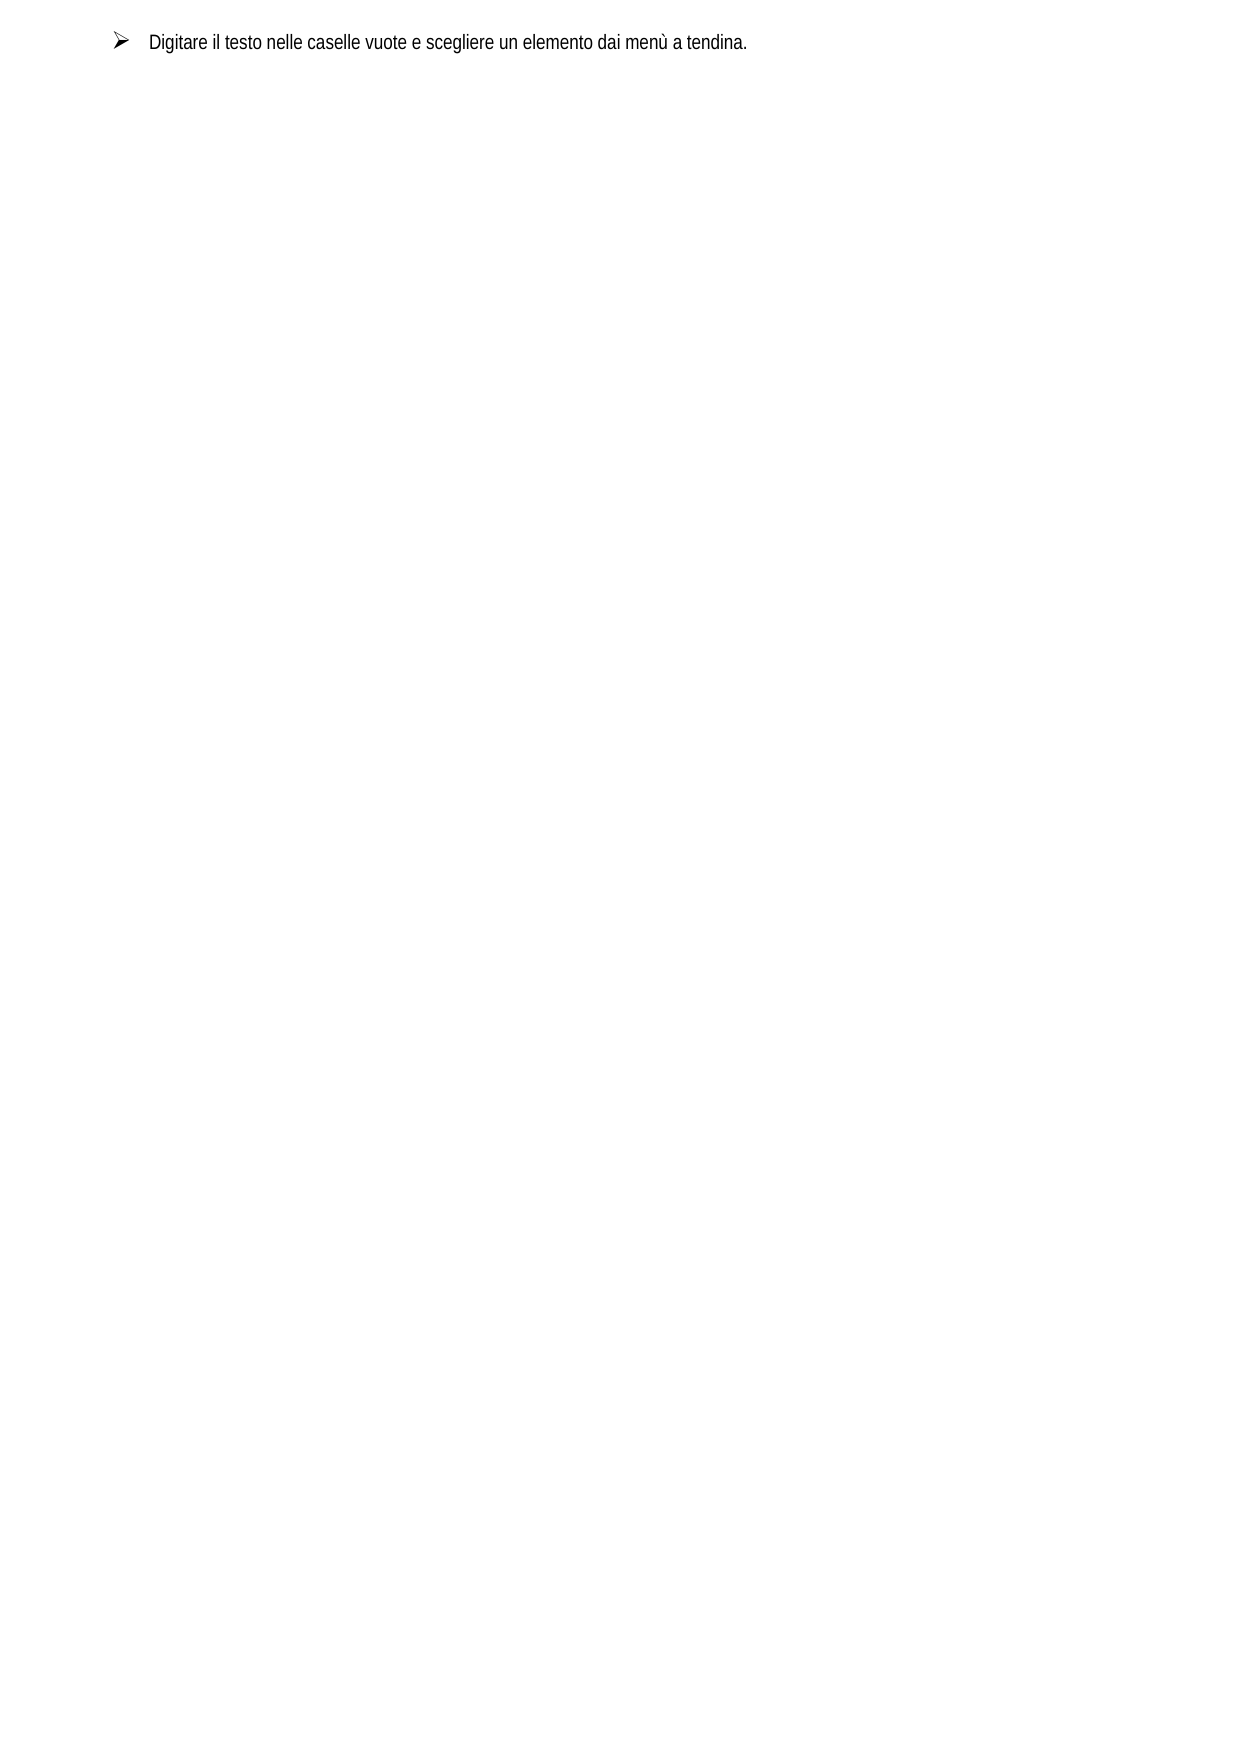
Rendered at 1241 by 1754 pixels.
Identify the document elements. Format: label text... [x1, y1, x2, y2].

list Digitare il testo nelle caselle vuote e scegliere un elemento dai menù a tendina. [111, 29, 1196, 54]
